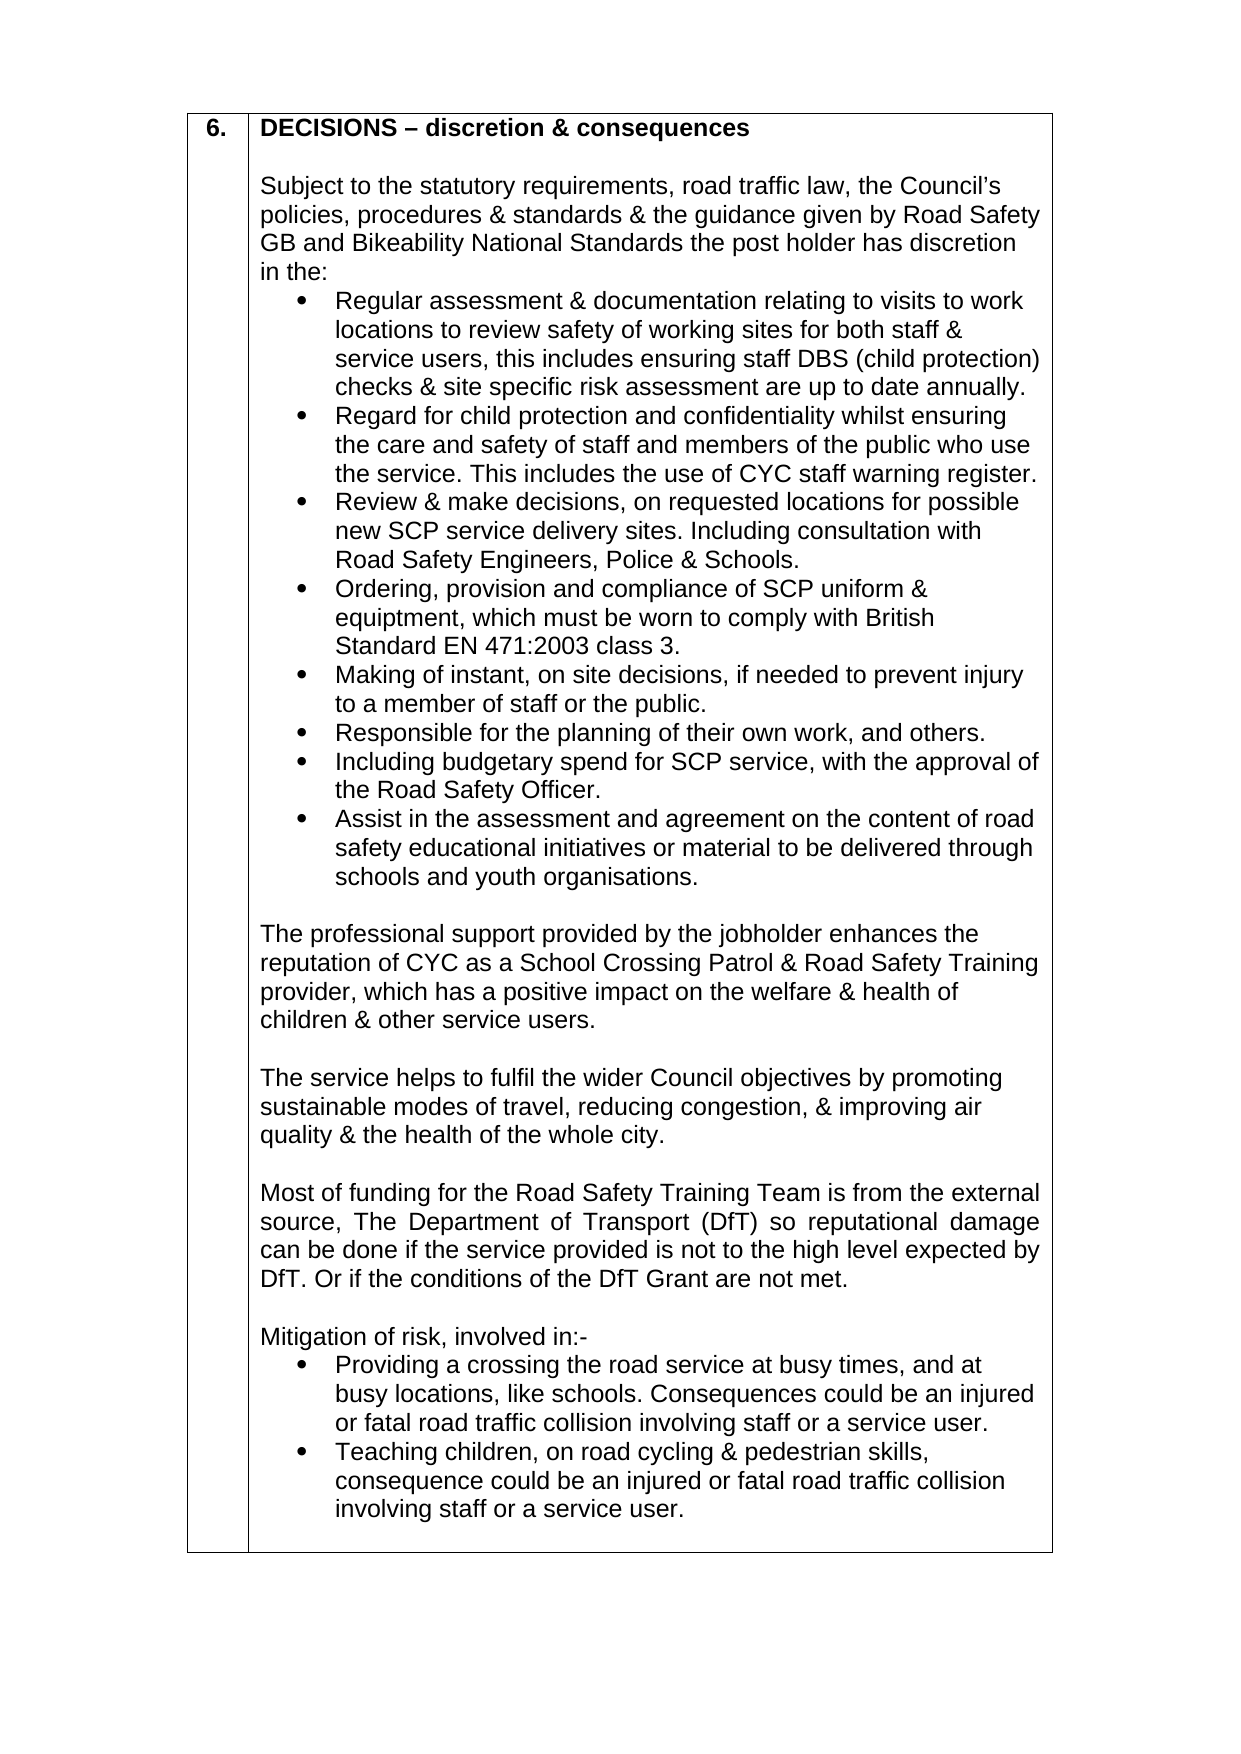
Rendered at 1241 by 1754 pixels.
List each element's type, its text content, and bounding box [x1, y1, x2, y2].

table_cell DECISIONS – discretion & consequences Subject to the statutory requirements, road traffic law, the Council’s policies, procedures & standards & the guidance given by Road Safety GB and Bikeability National Standards the post holder has discretion in the: Regular assessment & documentation relating to visits to work locations to review safety of working sites for both staff & service users, this includes ensuring staff DBS (child protection) checks & site specific risk assessment are up to date annually. Regard for child protection and confidentiality whilst ensuring the care and safety of staff and members of the public who use the service. This includes the use of CYC staff warning register. Review & make decisions, on requested locations for possible new SCP service delivery sites. Including consultation with Road Safety Engineers, Police & Schools. Ordering, provision and compliance of SCP uniform & equiptment, which must be worn to comply with British Standard EN 471:2003 class 3. Making of instant, on site decisions, if needed to prevent injury to a member of staff or the public. Responsible for the planning of their own work, and others. Including budgetary spend for SCP service, with the approval of the Road Safety Officer. Assist in the assessment and agreement on the content of road safety educational initiatives or material to be delivered through schools and youth organisations. The professional support provided by the jobholder enhances the reputation of CYC as a School Crossing Patrol & Road Safety Training provider, which has a positive impact on the welfare & health of children & other service users. The service helps to fulfil the wider Council objectives by promoting sustainable modes of travel, reducing congestion, & improving air quality & the health of the whole city. Most of funding for the Road Safety Training Team is from the external source, The Department of Transport (DfT) so reputational damage can be done if the service provided is not to the high level expected by DfT. Or if the conditions of the DfT Grant are not met. Mitigation of risk, involved in:- Providing a crossing the road service at busy times, and at busy locations, like schools. Consequences could be an injured or fatal road traffic collision involving staff or a service user. Teaching children, on road cycling & pedestrian skills, consequence could be an injured or fatal road traffic collision involving staff or a service user. [249, 114, 1052, 1552]
table_cell 6. [188, 114, 248, 1552]
